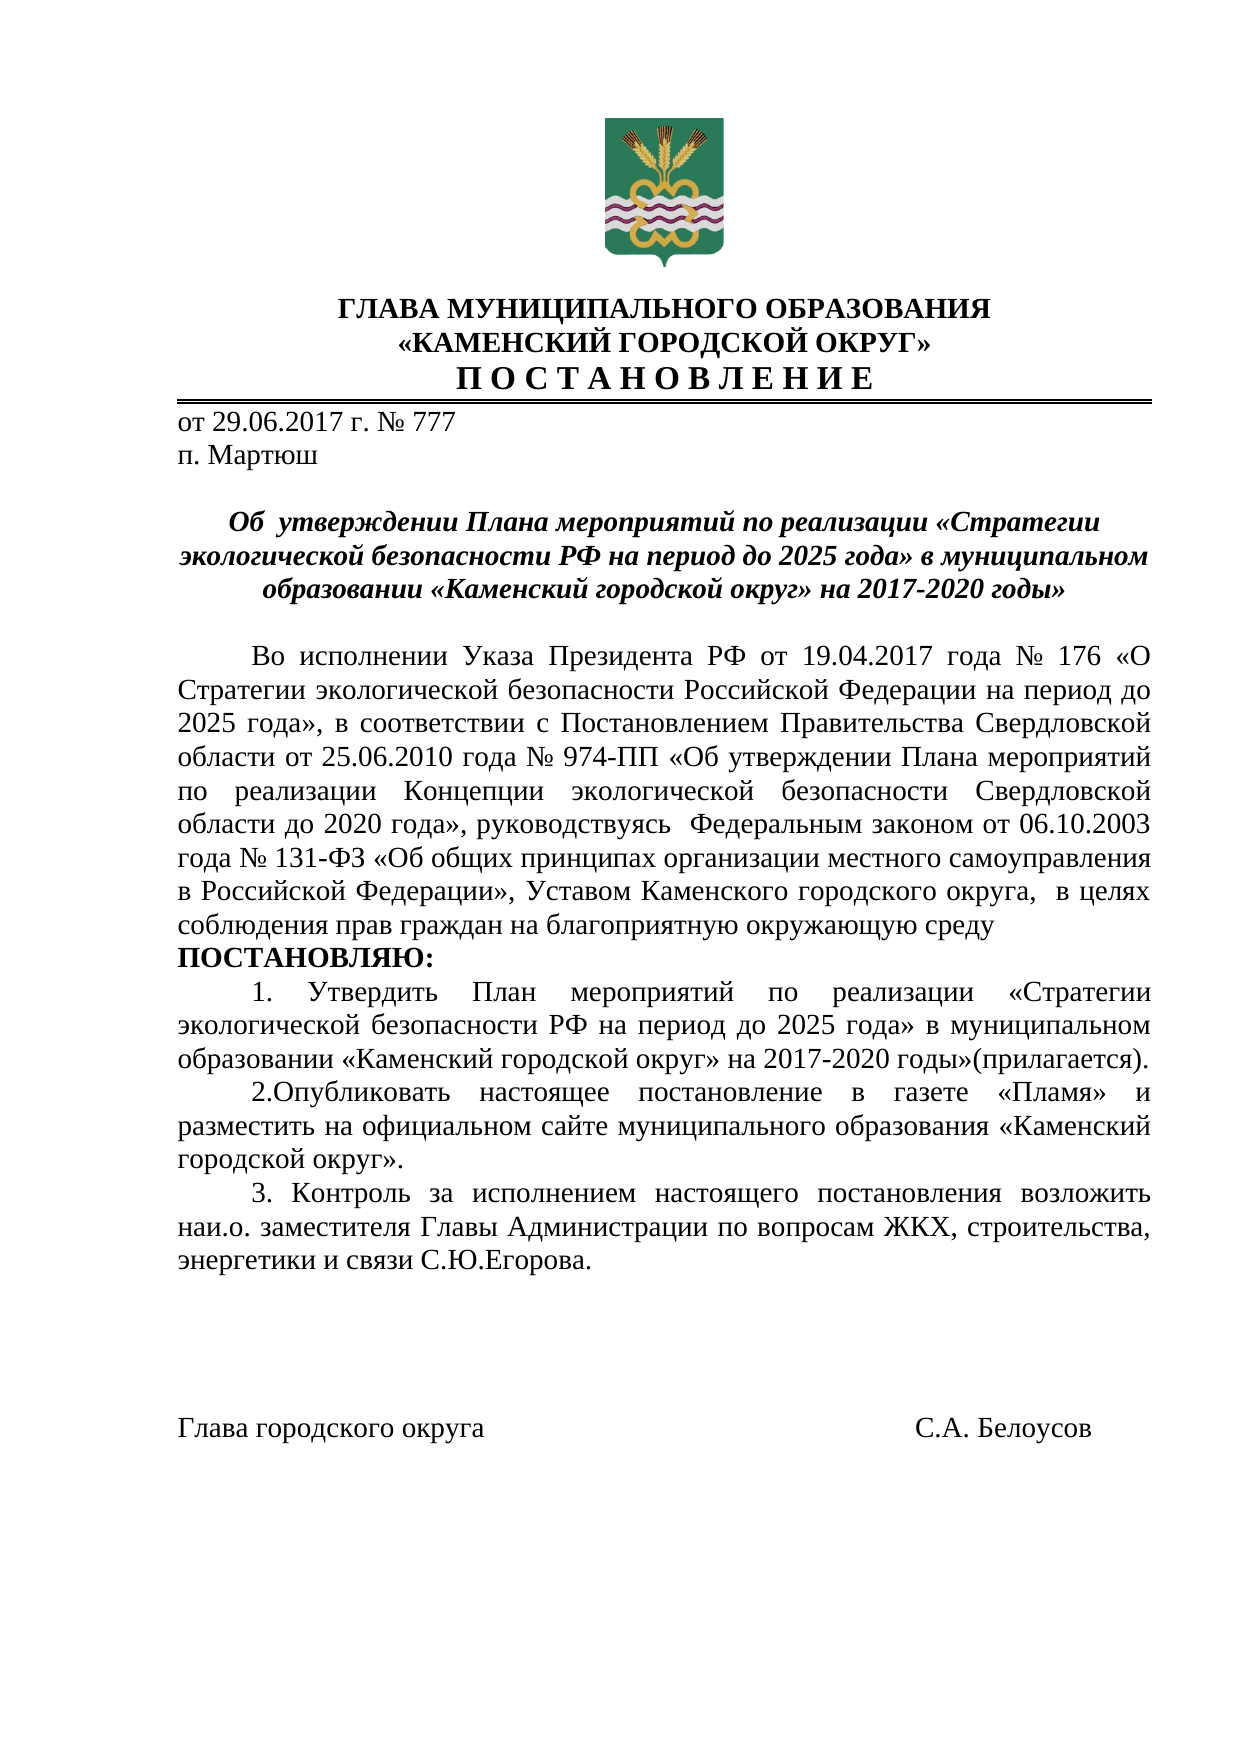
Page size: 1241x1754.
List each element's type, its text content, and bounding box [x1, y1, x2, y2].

text Об утверждении Плана мероприятий по реализации «Стратегии экологической безопасности РФ на период до 2025 года» в муниципальном образовании «Каменский городской округ» на 2017-2020 годы» [177, 504, 1152, 605]
text «КАМЕНСКИЙ ГОРОДСКОЙ ОКРУГ» [177, 325, 1152, 359]
text 3. Контроль за исполнением настоящего постановления возложить наи.о. заместителя Главы Администрации по вопросам ЖКХ, строительства, энергетики и связи С.Ю.Егорова. [177, 1175, 1152, 1276]
picture [605, 118, 724, 267]
text ГЛАВА МУНИЦИПАЛЬНОГО ОБРАЗОВАНИЯ [177, 292, 1152, 325]
text от 29.06.2017 г. № 777 [177, 404, 1152, 437]
text п. Мартюш [177, 437, 1152, 471]
text ПОСТАНОВЛЯЮ: [177, 940, 1152, 974]
text 2.Опубликовать настоящее постановление в газете «Пламя» и разместить на официальном сайте муниципального образования «Каменский городской округ». [177, 1074, 1152, 1175]
text 1. Утвердить План мероприятий по реализации «Стратегии экологической безопасности РФ на период до 2025 года» в муниципальном образовании «Каменский городской округ» на 2017-2020 годы»(прилагается). [177, 974, 1152, 1074]
text Глава городского округа С.А. Белоусов [177, 1410, 1152, 1443]
text Во исполнении Указа Президента РФ от 19.04.2017 года № 176 «О Стратегии экологической безопасности Российской Федерации на период до 2025 года», в соответствии с Постановлением Правительства Свердловской области от 25.06.2010 года № 974-ПП «Об утверждении Плана мероприятий по реализации Концепции экологической безопасности Свердловской области до 2020 года», руководствуясь Федеральным законом от 06.10.2003 года № 131-ФЗ «Об общих принципах организации местного самоуправления в Российской Федерации», Уставом Каменского городского округа, в целях соблюдения прав граждан на благоприятную окружающую среду [177, 638, 1152, 940]
text П О С Т А Н О В Л Е Н И Е [177, 359, 1152, 399]
